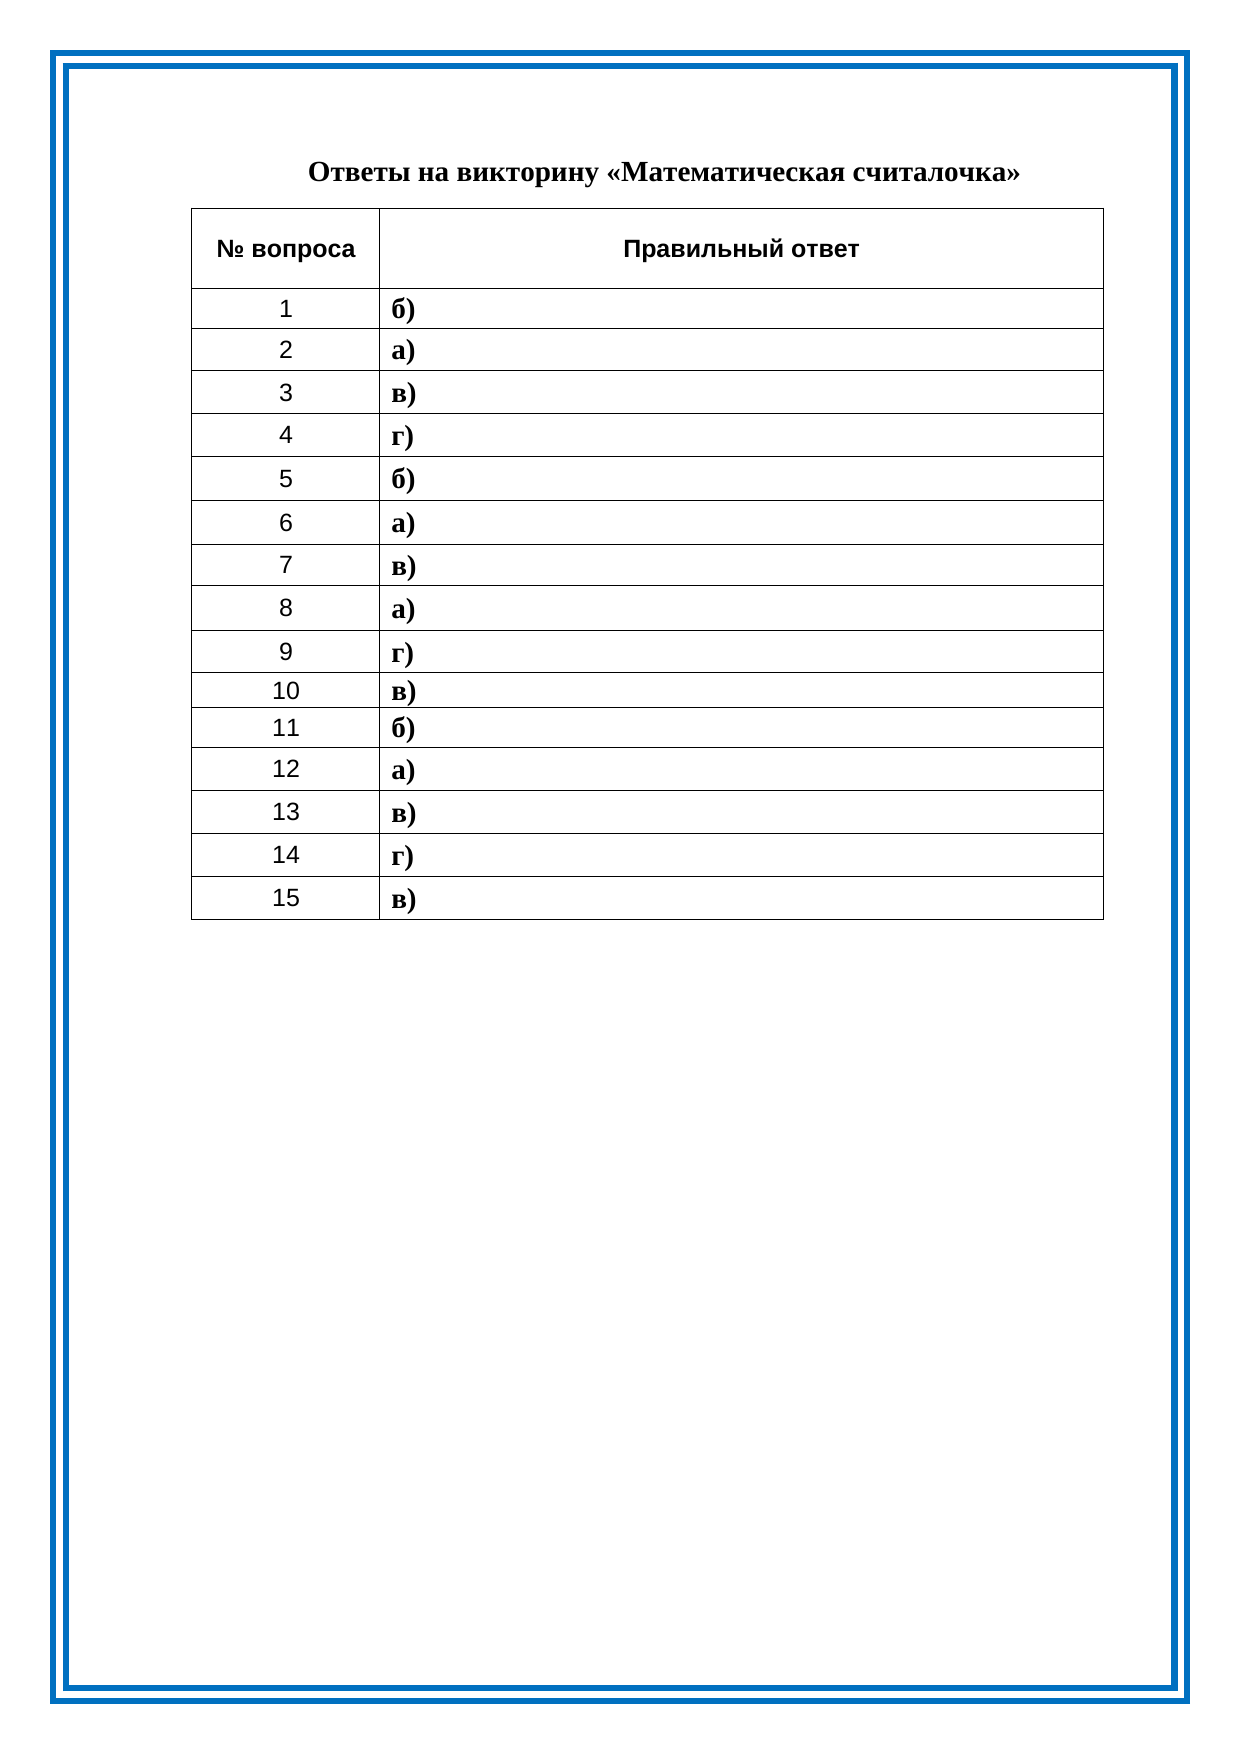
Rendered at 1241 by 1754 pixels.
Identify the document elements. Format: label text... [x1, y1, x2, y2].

table_cell 13 [192, 791, 379, 833]
table_cell 7 [192, 545, 379, 585]
table_cell в) [380, 877, 1103, 919]
text Ответы на викторину «Математическая считалочка» [177, 154, 1152, 188]
table_cell а) [380, 501, 1103, 543]
table_cell 15 [192, 877, 379, 919]
table_cell б) [380, 708, 1103, 747]
table_cell 1 [192, 289, 379, 327]
table_cell в) [380, 673, 1103, 707]
table_cell 6 [192, 501, 379, 543]
table_cell а) [380, 329, 1103, 370]
table_cell в) [380, 791, 1103, 833]
table_cell г) [380, 834, 1103, 876]
table_cell а) [380, 748, 1103, 790]
table_cell 2 [192, 329, 379, 370]
table_cell 8 [192, 586, 379, 630]
table_cell 14 [192, 834, 379, 876]
table_cell 11 [192, 708, 379, 747]
table_cell 10 [192, 673, 379, 707]
table_cell 9 [192, 631, 379, 672]
table_cell 12 [192, 748, 379, 790]
table_header № вопроса [192, 209, 379, 288]
table_header Правильный ответ [380, 209, 1103, 288]
table_cell г) [380, 631, 1103, 672]
table_cell б) [380, 289, 1103, 327]
table_cell 3 [192, 371, 379, 413]
table_cell 5 [192, 457, 379, 500]
table_cell б) [380, 457, 1103, 500]
table_cell г) [380, 414, 1103, 456]
table_cell а) [380, 586, 1103, 630]
table_cell в) [380, 371, 1103, 413]
table_cell 4 [192, 414, 379, 456]
table_cell в) [380, 545, 1103, 585]
